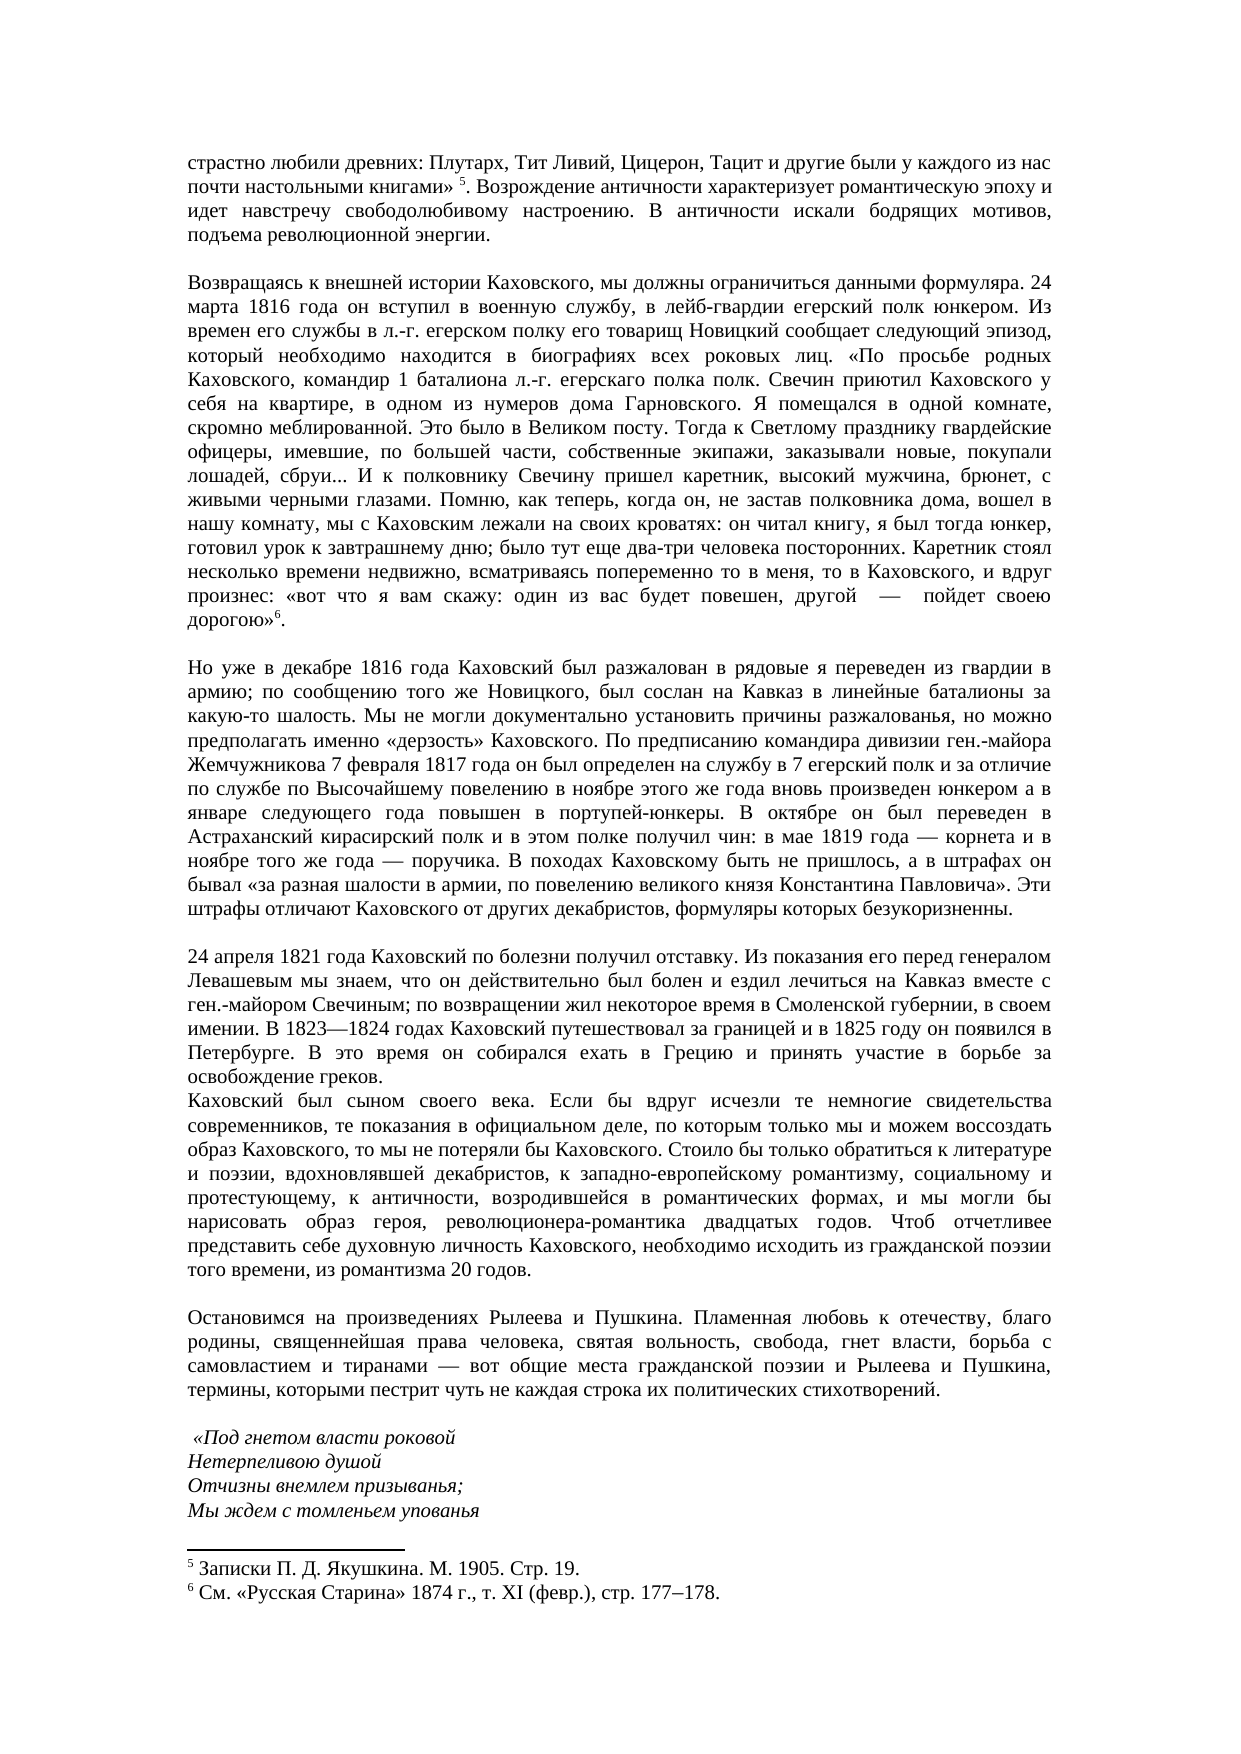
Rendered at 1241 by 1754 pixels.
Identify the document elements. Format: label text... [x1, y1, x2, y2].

text Остановимся на произведениях Рылеева и Пушкина. Пламенная любовь к отечеству, благо родины, священнейшая права человека, святая вольность, свобода, гнет власти, борьба с самовластием и тиранами — вот общие места гражданской поэзии и Рылеева и Пушкина, термины, которыми пестрит чуть не каждая строка их политических стихотворений. [187, 1305, 1053, 1401]
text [187, 150, 1053, 246]
text Нетерпеливою душой [187, 1449, 1053, 1473]
text Отчизны внемлем призыванья; [187, 1473, 1053, 1497]
text Каховский был сыном своего века. Если бы вдруг исчезли те немногие свидетельства современников, те показания в официальном деле, по которым только мы и можем воссоздать образ Каховского, то мы не потеряли бы Каховского. Стоило бы только обратиться к литературе и поэзии, вдохновлявшей декабристов, к западно-европейскому романтизму, социальному и протестующему, к античности, возродившейся в романтических формах, и мы могли бы нарисовать образ героя, революционера-романтика двадцатых годов. Чтоб отчетливее представить себе духовную личность Каховского, необходимо исходить из гражданской поэзии того времени, из романтизма 20 годов. [187, 1088, 1053, 1281]
text Мы ждем с томленьем упованья [187, 1497, 1053, 1522]
text «Под гнетом власти роковой [187, 1425, 1053, 1449]
text Возвращаясь к внешней истории Каховского, мы должны ограничиться данными формуляра. 24 марта 1816 года он вступил в военную службу, в лейб-гвардии егерский полк юнкером. Из времен его службы в л.-г. егерском полку его товарищ Новицкий сообщает следующий эпизод, который необходимо находится в биографиях всех роковых лиц. «По просьбе родных Каховского, командир 1 баталиона л.-г. егерскаго полка полк. Свечин приютил Каховского у себя на квартире, в одном из нумеров дома Гарновского. Я помещался в одной комнате, скромно меблированной. Это было в Великом посту. Тогда к Светлому празднику гвардейские офицеры, имевшие, по большей части, собственные экипажи, заказывали новые, покупали лошадей, сбруи... И к полковнику Свечину пришел каретник, высокий мужчина, брюнет, с живыми черными глазами. Помню, как теперь, когда он, не застав полковника дома, вошел в нашу комнату, мы с Каховским лежали на своих кроватях: он читал книгу, я был тогда юнкер, готовил урок к завтрашнему дню; было тут еще два-три человека посторонних. Каретник стоял несколько времени недвижно, всматриваясь попеременно то в меня, то в Каховского, и вдруг произнес: «вот что я вам скажу: один из вас будет повешен, другой — пойдет своею дорогою». [187, 270, 1053, 631]
text Но уже в декабре 1816 года Каховский был разжалован в рядовые я переведен из гвардии в армию; по сообщению того же Новицкого, был сослан на Кавказ в линейные баталионы за какую-то шалость. Мы не могли документально установить причины разжалованья, но можно предполагать именно «дерзость» Каховского. По предписанию командира дивизии ген.-майора Жемчужникова 7 февраля 1817 года он был определен на службу в 7 егерский полк и за отличие по службе по Высочайшему повелению в ноябре этого же года вновь произведен юнкером а в январе следующего года повышен в портупей-юнкеры. В октябре он был переведен в Астраханский кирасирский полк и в этом полке получил чин: в мае 1819 года — корнета и в ноябре того же года — поручика. В походах Каховскому быть не пришлось, а в штрафах он бывал «за разная шалости в армии, по повелению великого князя Константина Павловича». Эти штрафы отличают Каховского от других декабристов, формуляры которых безукоризненны. [187, 655, 1053, 920]
text 24 апреля 1821 года Каховский по болезни получил отставку. Из показания его перед генералом Левашевым мы знаем, что он действительно был болен и ездил лечиться на Кавказ вместе с ген.-майором Свечиным; по возвращении жил некоторое время в Смоленской губернии, в своем имении. В 1823—1824 годах Каховский путешествовал за границей и в 1825 году он появился в Петербурге. В это время он собирался ехать в Грецию и принять участие в борьбе за освобождение греков. [187, 944, 1053, 1088]
